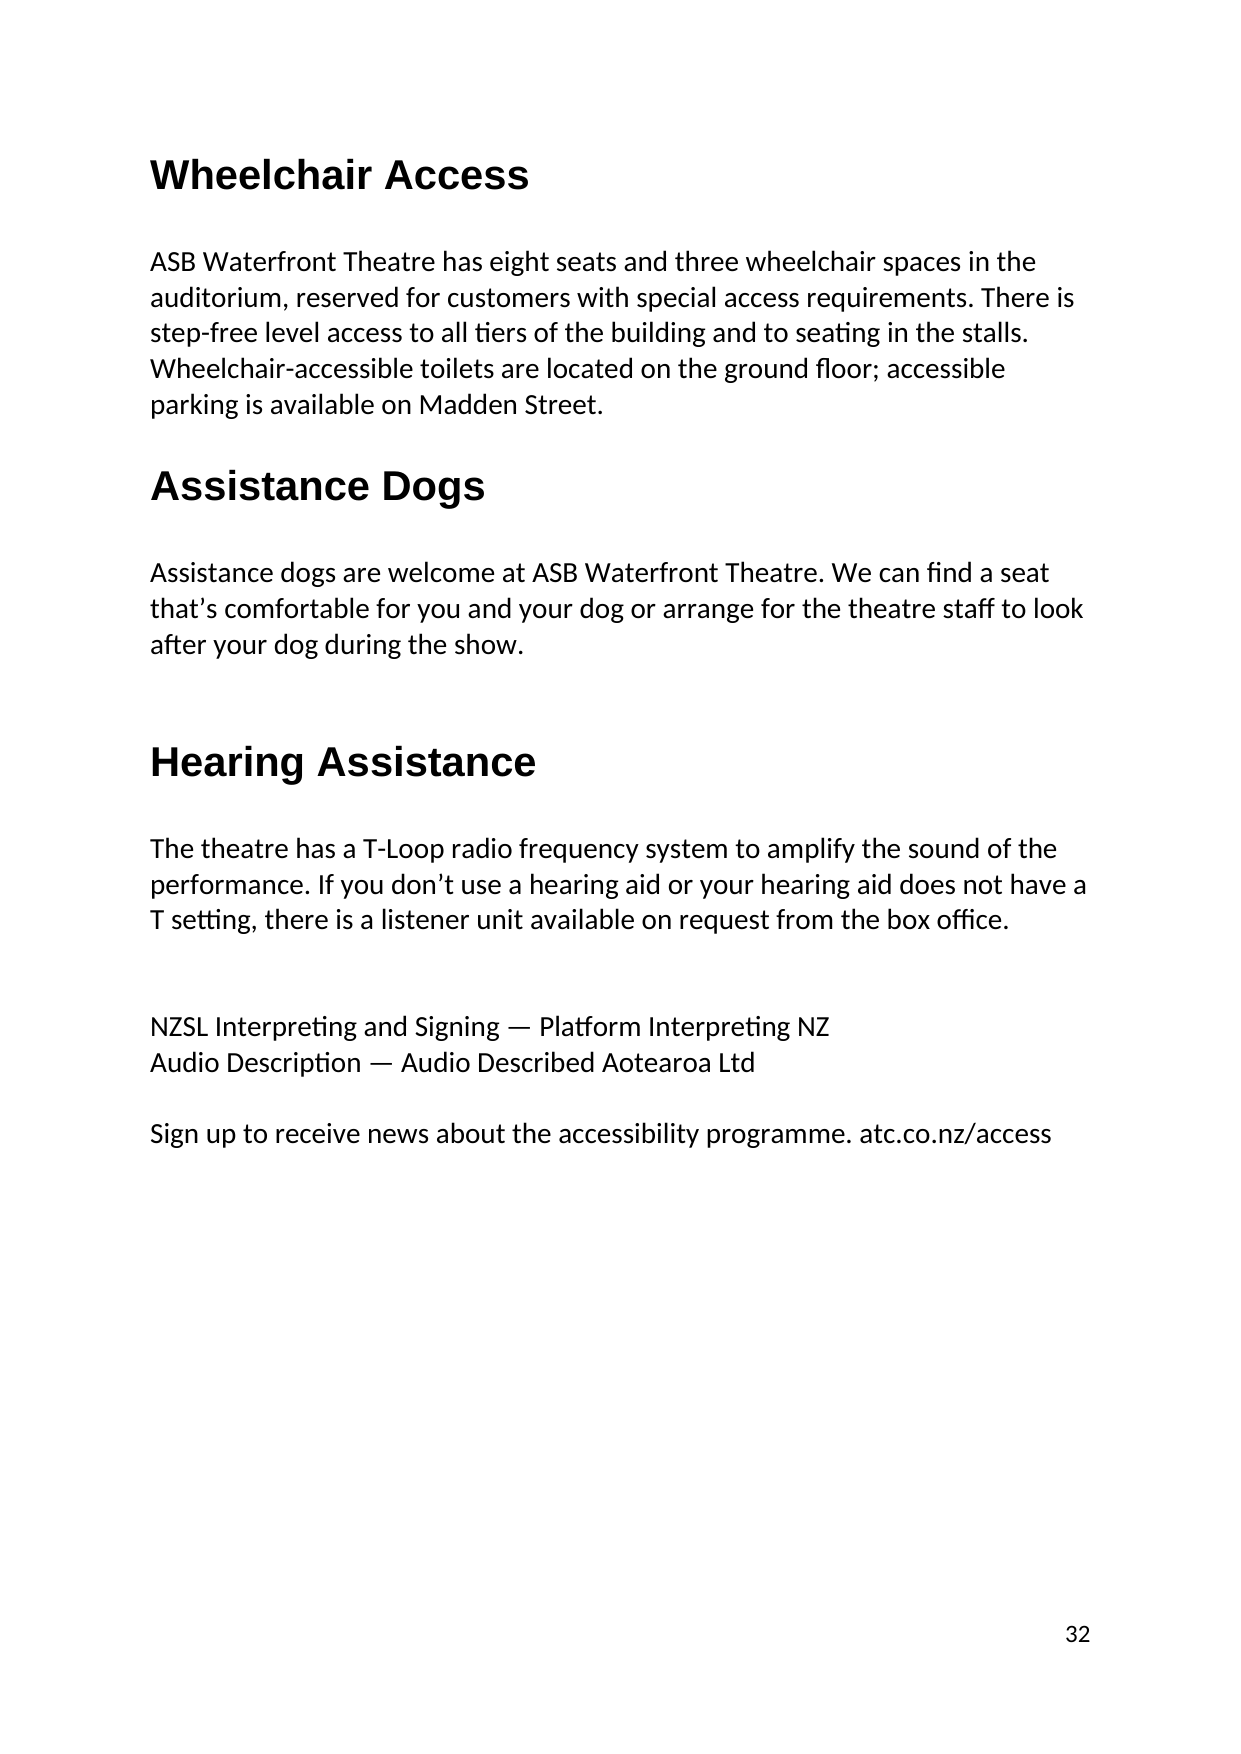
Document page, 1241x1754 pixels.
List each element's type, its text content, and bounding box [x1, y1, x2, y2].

text ASB Waterfront Theatre has eight seats and three wheelchair spaces in the auditorium, reserved for customers with special access requirements. There is step-free level access to all tiers of the building and to seating in the stalls. Wheelchair-accessible toilets are located on the ground floor; accessible parking is available on Madden Street. [150, 243, 1090, 421]
text NZSL Interpreting and Signing — Platform Interpreting NZ [150, 1008, 1090, 1044]
text The theatre has a T-Loop radio frequency system to amplify the sound of the performance. If you don’t use a hearing aid or your hearing aid does not have a T setting, there is a listener unit available on request from the box office. [150, 830, 1090, 937]
subtitle Hearing Assistance [150, 737, 1090, 785]
text Sign up to receive news about the accessibility programme. atc.co.nz/access [150, 1115, 1090, 1151]
subtitle Assistance Dogs [150, 461, 1090, 509]
text Audio Description — Audio Described Aotearoa Ltd [150, 1044, 1090, 1079]
subtitle Wheelchair Access [150, 150, 1090, 198]
text Assistance dogs are welcome at ASB Waterfront Theatre. We can find a seat that’s comfortable for you and your dog or arrange for the theatre staff to look after your dog during the show. [150, 554, 1090, 661]
